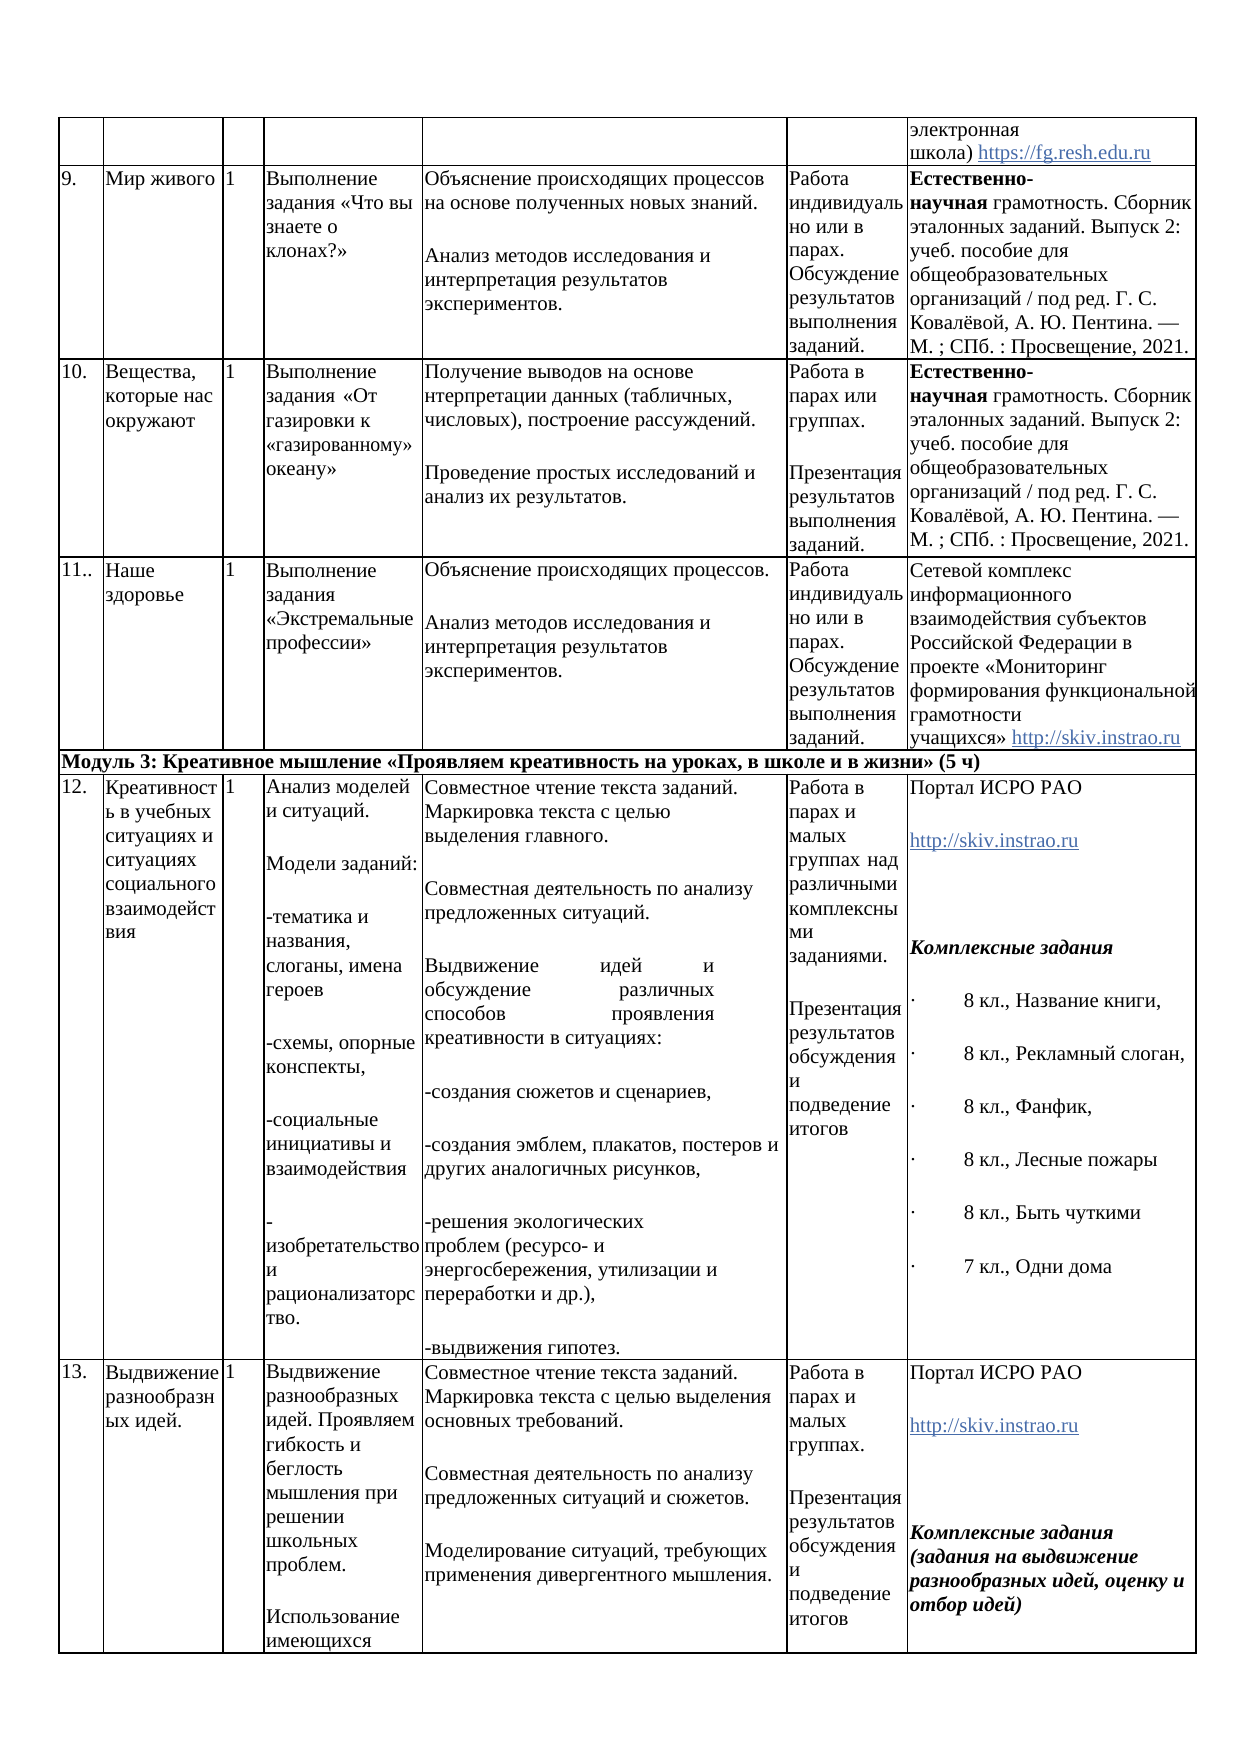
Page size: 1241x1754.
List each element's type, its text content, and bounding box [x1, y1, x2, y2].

table_cell 1 [224, 775, 263, 1359]
table_header [60, 118, 103, 164]
table_cell 11.. [60, 558, 103, 749]
table_cell Работа в парах и малых группах над различными комплексны ми заданиями. Презентация результатов обсуждения и подведение итогов [788, 775, 907, 1359]
table_cell Совместное чтение текста заданий. Маркировка текста с целью выделения основных требований. Совместная деятельность по анализу предложенных ситуаций и сюжетов. Моделирование ситуаций, требующих применения дивергентного мышления. [423, 1360, 786, 1652]
table_cell Естественно- научная грамотность. Сборник эталонных заданий. Выпуск 2: учеб. пособие для общеобразовательных организаций / под ред. Г. С. Ковалёвой, А. Ю. Пентина. — М. ; СПб. : Просвещение, 2021. [908, 360, 1195, 556]
table_cell 1 [224, 166, 263, 358]
table_cell Сетевой комплекс информационного взаимодействия субъектов Российской Федерации в проекте «Мониторинг формирования функциональной грамотности учащихся» http://skiv.instrao.ru [908, 558, 1195, 749]
table_header электронная школа) https://fg.resh.edu.ru [908, 118, 1195, 164]
table_header [104, 118, 222, 164]
table_cell 1 [224, 1360, 263, 1652]
table_cell 1 [224, 558, 263, 749]
table_cell Выполнение задания «От газировки к «газированному» океану» [265, 360, 422, 556]
table_cell Модуль 3: Креативное мышление «Проявляем креативность на уроках, в школе и в жизни» (5 ч) [60, 751, 1195, 773]
table_cell Наше здоровье [104, 558, 222, 749]
table_cell Портал ИСРО РАО http://skiv.instrao.ru Комплексные задания (задания на выдвижение разнообразных идей, оценку и отбор идей) [908, 1360, 1195, 1652]
table_cell Портал ИСРО РАО http://skiv.instrao.ru Комплексные задания 8 кл., Название книги, 8 кл., Рекламный слоган, 8 кл., Фанфик, 8 кл., Лесные пожары 8 кл., Быть чуткими 7 кл., Одни дома [908, 775, 1195, 1359]
table_cell Естественно- научная грамотность. Сборник эталонных заданий. Выпуск 2: учеб. пособие для общеобразовательных организаций / под ред. Г. С. Ковалёвой, А. Ю. Пентина. — М. ; СПб. : Просвещение, 2021. [908, 166, 1195, 358]
table_cell Выполнение задания «Что вы знаете о клонах?» [265, 166, 422, 358]
table_cell Выполнение задания «Экстремальные профессии» [265, 558, 422, 749]
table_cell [788, 166, 907, 358]
table_header [265, 118, 422, 164]
table_cell Выдвижение разнообразных идей. Проявляем гибкость и беглость мышления при решении школьных проблем. Использование имеющихся [265, 1360, 422, 1652]
table_cell 9. [60, 166, 103, 358]
table_cell 10. [60, 360, 103, 556]
table_header [423, 118, 786, 164]
table_cell 12. [60, 775, 103, 1359]
table_cell Мир живого [104, 166, 222, 358]
table_cell Совместное чтение текста заданий. Маркировка текста с целью выделения главного. Совместная деятельность по анализу предложенных ситуаций. Выдвижение идей и обсуждение различных способов проявления креативности в ситуациях: -создания сюжетов и сценариев, -создания эмблем, плакатов, постеров и других аналогичных рисунков, -решения экологических проблем (ресурсо- и энергосбережения, утилизации и переработки и др.), -выдвижения гипотез. [423, 775, 786, 1359]
table_header [788, 118, 907, 164]
table_cell Объяснение происходящих процессов на основе полученных новых знаний. Анализ методов исследования и интерпретация результатов экспериментов. [423, 166, 786, 358]
table_cell Объяснение происходящих процессов. Анализ методов исследования и интерпретация результатов экспериментов. [423, 558, 786, 749]
table_cell Работа в парах и малых группах. Презентация результатов обсуждения и подведение итогов [788, 1360, 907, 1652]
table_cell Получение выводов на основе нтерпретации данных (табличных, числовых), построение рассуждений. Проведение простых исследований и анализ их результатов. [423, 360, 786, 556]
table_cell 1 [224, 360, 263, 556]
table_cell Выдвижение разнообразн ых идей. [104, 1360, 222, 1652]
table_cell Работа индивидуаль но или в парах. Обсуждение результатов выполнения заданий. [788, 558, 907, 749]
table_header [224, 118, 263, 164]
table_cell Вещества, которые нас окружают [104, 360, 222, 556]
table_cell Креативност ь в учебных ситуациях и ситуациях социального взаимодейст вия [104, 775, 222, 1359]
table_cell Работа в парах или группах. Презентация результатов выполнения заданий. [788, 360, 907, 556]
table_cell Анализ моделей и ситуаций. Модели заданий: -тематика и названия, слоганы, имена героев -схемы, опорные конспекты, -социальные инициативы и взаимодействия - изобретательство и рационализаторс тво. [265, 775, 422, 1359]
table_cell 13. [60, 1360, 103, 1652]
